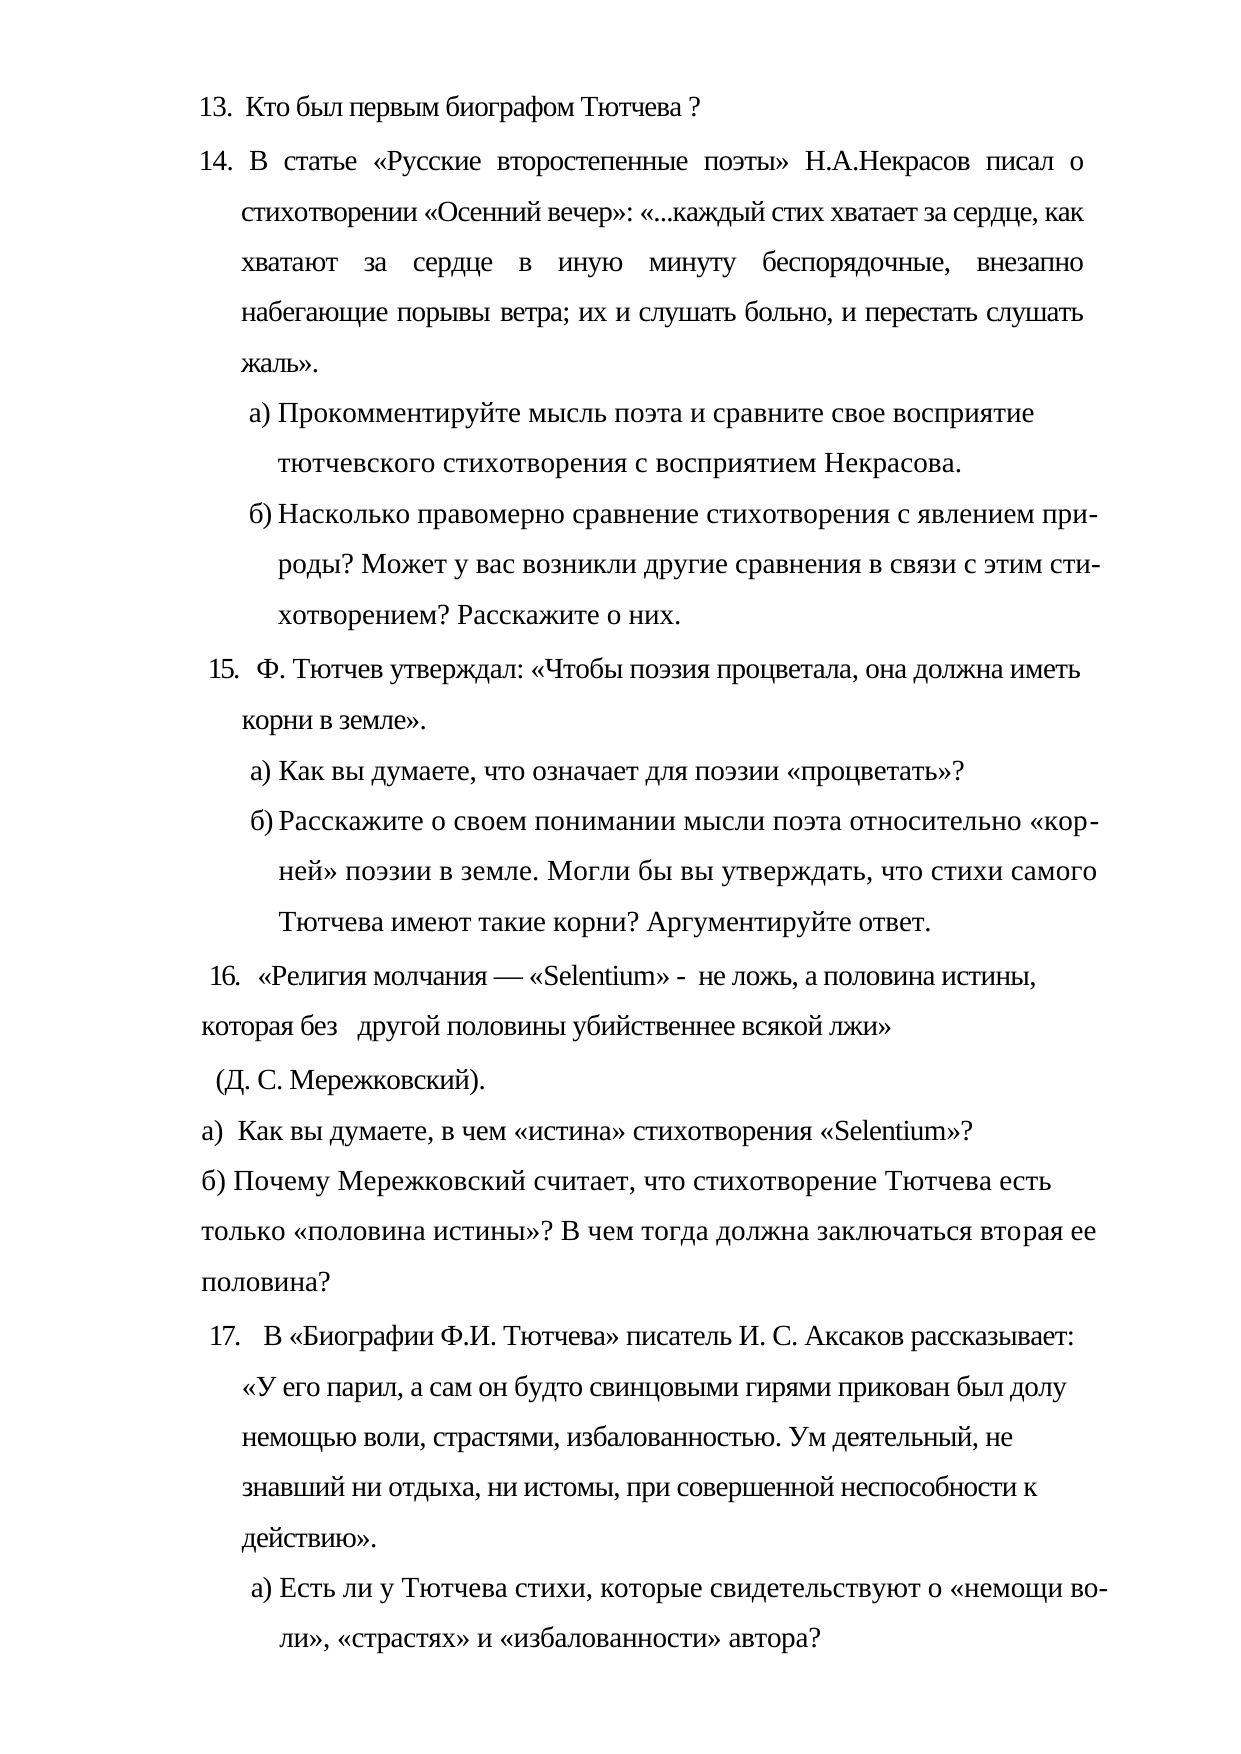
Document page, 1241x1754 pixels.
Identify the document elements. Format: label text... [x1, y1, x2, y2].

text а) Как вы думаете, в чем «истина» стихотворения «Selentium»? [201, 1113, 1114, 1146]
text 13. Кто был первым биографом Тютчева ? [198, 89, 886, 122]
text 14. В статье «Русские второстепенные поэты» Н.А.Некрасов писал о стихотворении «Осенний вечер»: «...каждый стих хватает за сердце, как хватают за сердце в иную минуту беспорядочные, внезапно набегающие порывы ветра; их и слушать больно, и перестать слушать жаль». [199, 143, 1085, 378]
text а) Прокомментируйте мысль поэта и сравните свое восприятие тютчевского стихотворения с восприятием Некрасова. [249, 395, 1114, 479]
text б) Почему Мережковский считает, что стихотворение Тютчева есть только «половина истины»? В чем тогда должна заключаться вторая ее половина? [201, 1163, 1114, 1297]
text б) Расскажите о своем понимании мысли поэта относительно «корней» поэзии в земле. Могли бы вы утверждать, что стихи самого Тютчева имеют такие корни? Аргументируйте ответ. [250, 803, 1114, 937]
text 17. В «Биографии Ф.И. Тютчева» писатель И. С. Аксаков рассказывает: «У его парил, а сам он будто свинцовыми гирями прикован был долу немощью воли, страстями, избалованностью. Ум деятельный, не знавший ни отдыха, ни истомы, при совершенной неспособности к действию». [209, 1318, 1114, 1553]
text 16. «Религия молчания — «Selentium» - не ложь, а половина истины, которая без другой половины убийственнее всякой лжи» [201, 958, 1114, 1042]
text а) Есть ли у Тютчева стихи, которые свидетельствуют о «немощи воли», «страстях» и «избалованности» автора? [251, 1570, 1114, 1654]
text б) Насколько правомерно сравнение стихотворения с явлением природы? Может у вас возникли другие сравнения в связи с этим стихотворением? Расскажите о них. [249, 496, 1114, 630]
text 15. Ф. Тютчев утверждал: «Чтобы поэзия процветала, она должна иметь корни в земле». [208, 652, 1114, 735]
text (Д. С. Мережковский). [201, 1062, 1114, 1096]
text а) Как вы думаете, что означает для поэзии «процветать»? [250, 753, 1152, 786]
